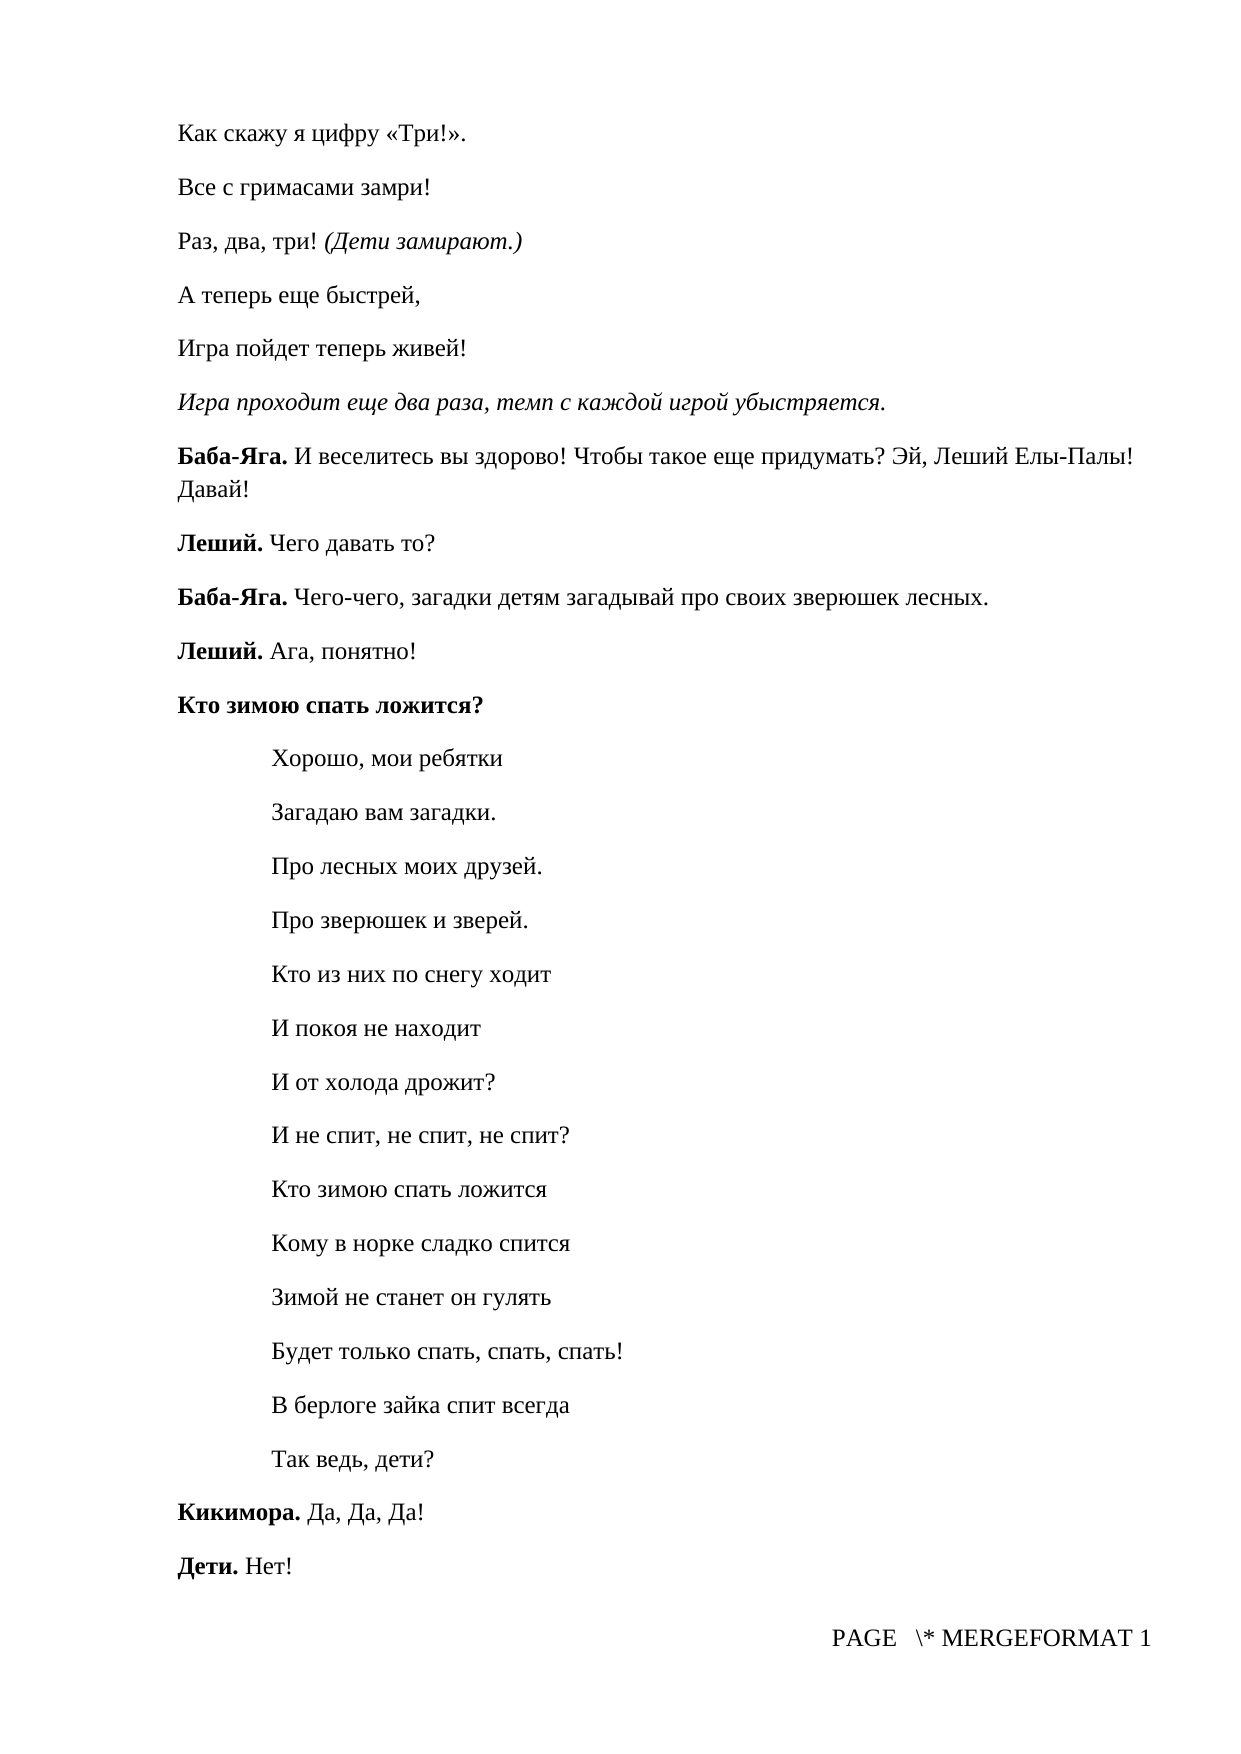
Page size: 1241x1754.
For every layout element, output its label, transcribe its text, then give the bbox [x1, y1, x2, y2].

text И покоя не находит [177, 1013, 1152, 1042]
text И не спит, не спит, не спит? [177, 1121, 1152, 1149]
text Загадаю вам загадки. [177, 797, 1152, 826]
text Дети. Нет! [177, 1551, 1152, 1580]
text Так ведь, дети? [177, 1444, 1152, 1472]
text Кто из них по снегу ходит [177, 959, 1152, 988]
text Зимой не станет он гулять [177, 1282, 1152, 1311]
text Леший. Чего давать то? [177, 528, 1152, 557]
text А теперь еще быстрей, [177, 280, 1152, 308]
text Про лесных моих друзей. [177, 851, 1152, 880]
text Игра пойдет теперь живей! [177, 333, 1152, 362]
text Раз, два, три! (Дети замирают.) [177, 226, 1152, 254]
text Все с гримасами замри! [177, 172, 1152, 201]
text Кому в норке сладко спится [177, 1228, 1152, 1257]
text Баба-Яга. Чего-чего, загадки детям загадывай про своих зверюшек лесных. [177, 582, 1152, 611]
text В берлоге зайка спит всегда [177, 1390, 1152, 1418]
text Леший. Ага, понятно! [177, 636, 1152, 664]
text Кто зимою спать ложится? [177, 690, 1152, 718]
text Баба-Яга. И веселитесь вы здорово! Чтобы такое еще придумать? Эй, Леший Елы-Палы! Давай! [177, 441, 1152, 503]
text Игра проходит еще два раза, темп с каждой игрой убыстряется. [177, 387, 1152, 416]
text Про зверюшек и зверей. [177, 905, 1152, 934]
text Кикимора. Да, Да, Да! [177, 1497, 1152, 1526]
text Как скажу я цифру «Три!». [177, 118, 1152, 147]
text И от холода дрожит? [177, 1067, 1152, 1095]
text Хорошо, мои ребятки [177, 743, 1152, 772]
text Кто зимою спать ложится [177, 1174, 1152, 1203]
text Будет только спать, спать, спать! [177, 1336, 1152, 1365]
